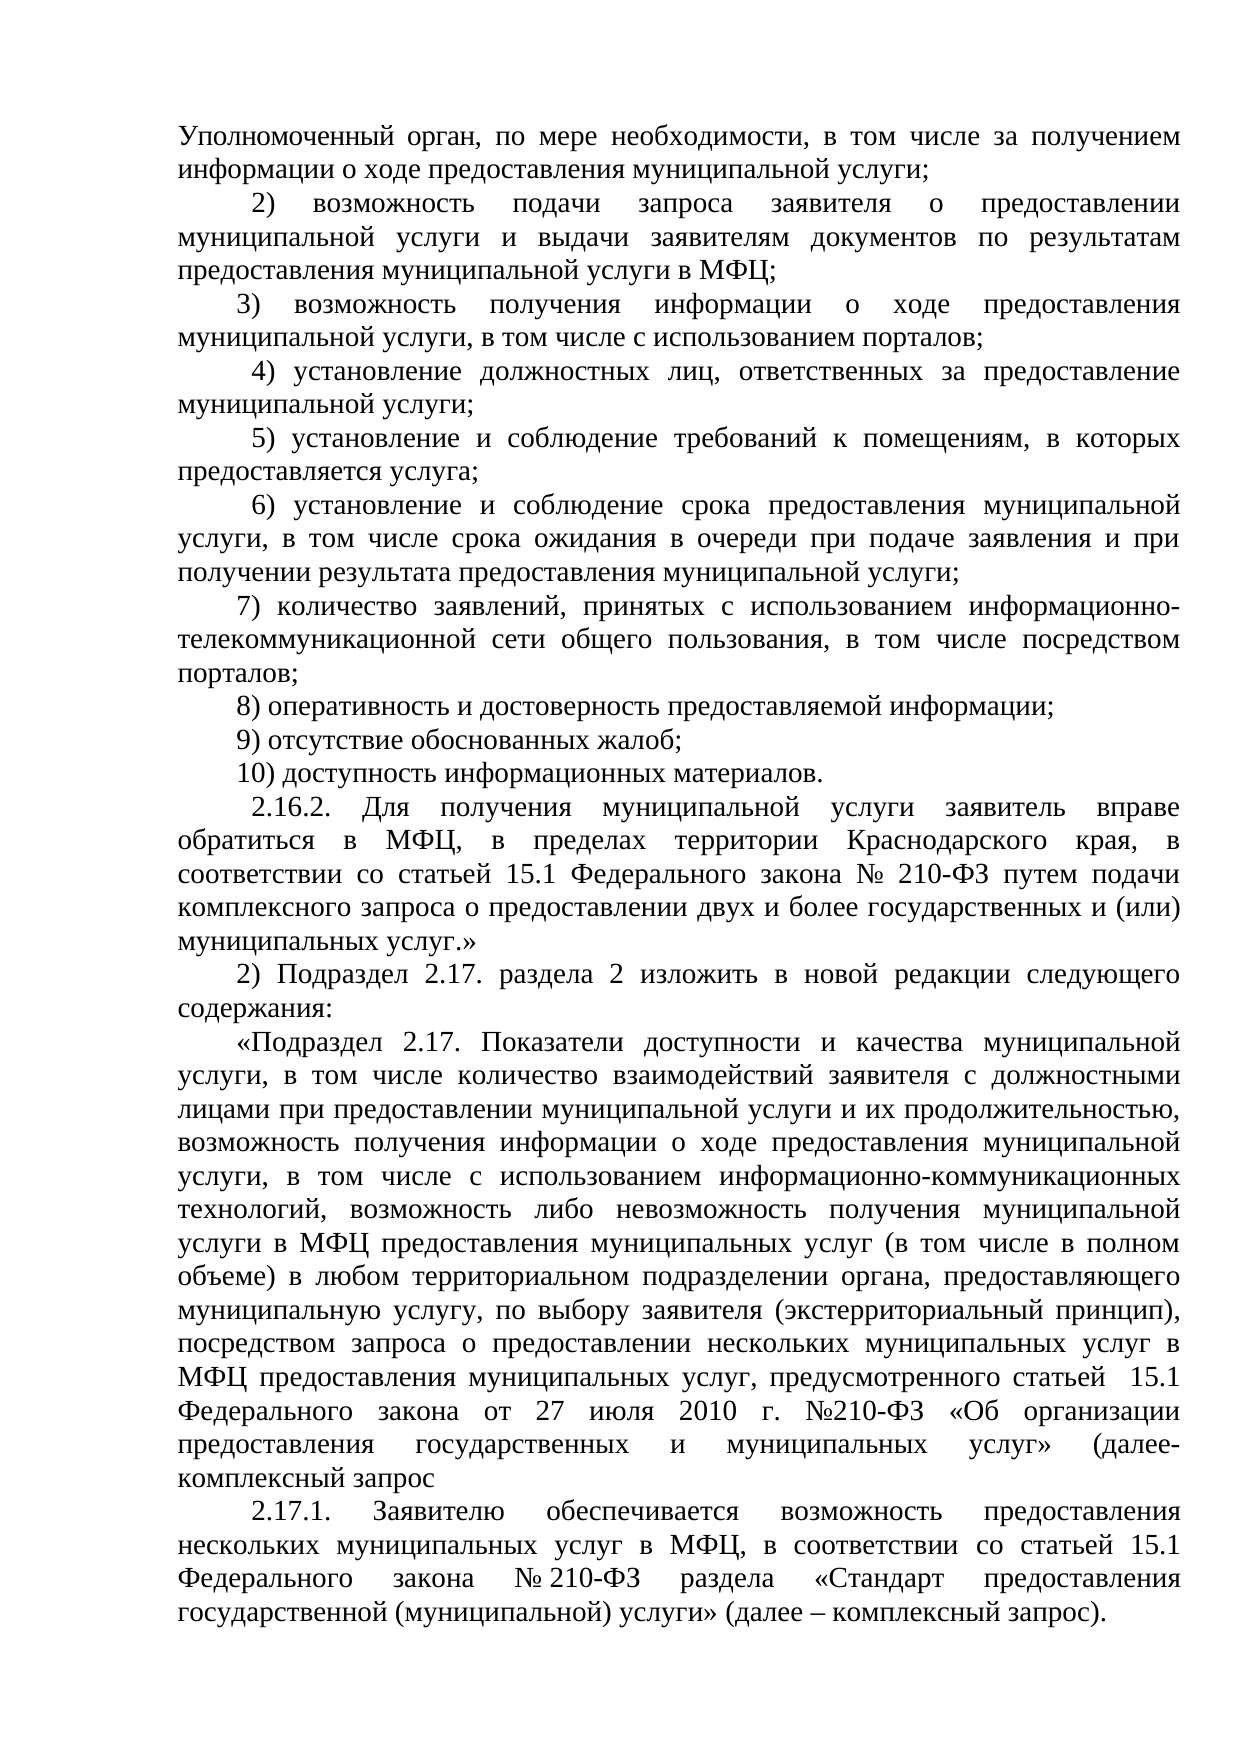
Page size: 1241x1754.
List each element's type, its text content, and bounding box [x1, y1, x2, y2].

text 9) отсутствие обоснованных жалоб; [177, 722, 1181, 755]
text 2) Подраздел 2.17. раздела 2 изложить в новой редакции следующего содержания: [177, 957, 1181, 1024]
text 10) доступность информационных материалов. [177, 755, 1181, 789]
text 5) установление и соблюдение требований к помещениям, в которых предоставляется услуга; [177, 420, 1181, 487]
text 7) количество заявлений, принятых с использованием информационно-телекоммуникационной сети общего пользования, в том числе посредством порталов; [177, 588, 1181, 688]
text 2.16.2. Для получения муниципальной услуги заявитель вправе обратиться в МФЦ, в пределах территории Краснодарского края, в соответствии со статьей 15.1 Федерального закона № 210-ФЗ путем подачи комплексного запроса о предоставлении двух и более государственных и (или) муниципальных услуг.» [177, 789, 1181, 957]
text 3) возможность получения информации о ходе предоставления муниципальной услуги, в том числе с использованием порталов; [177, 286, 1181, 353]
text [177, 118, 1181, 185]
text «Подраздел 2.17. Показатели доступности и качества муниципальной услуги, в том числе количество взаимодействий заявителя с должностными лицами при предоставлении муниципальной услуги и их продолжительностью, возможность получения информации о ходе предоставления муниципальной услуги, в том числе с использованием информационно-коммуникационных технологий, возможность либо невозможность получения муниципальной услуги в МФЦ предоставления муниципальных услуг (в том числе в полном объеме) в любом территориальном подразделении органа, предоставляющего муниципальную услугу, по выбору заявителя (экстерриториальный принцип), посредством запроса о предоставлении нескольких муниципальных услуг в МФЦ предоставления муниципальных услуг, предусмотренного статьей 15.1 Федерального закона от 27 июля 2010 г. №210-ФЗ «Об организации предоставления государственных и муниципальных услуг» (далее- комплексный запрос [177, 1024, 1181, 1493]
text 6) установление и соблюдение срока предоставления муниципальной услуги, в том числе срока ожидания в очереди при подаче заявления и при получении результата предоставления муниципальной услуги; [177, 487, 1181, 588]
text 4) установление должностных лиц, ответственных за предоставление муниципальной услуги; [177, 353, 1181, 420]
text 8) оперативность и достоверность предоставляемой информации; [177, 688, 1181, 722]
text 2) возможность подачи запроса заявителя о предоставлении муниципальной услуги и выдачи заявителям документов по результатам предоставления муниципальной услуги в МФЦ; [177, 185, 1181, 286]
text 2.17.1. Заявителю обеспечивается возможность предоставления нескольких муниципальных услуг в МФЦ, в соответствии со статьей 15.1 Федерального закона № 210-ФЗ раздела «Стандарт предоставления государственной (муниципальной) услуги» (далее – комплексный запрос). [177, 1493, 1181, 1627]
